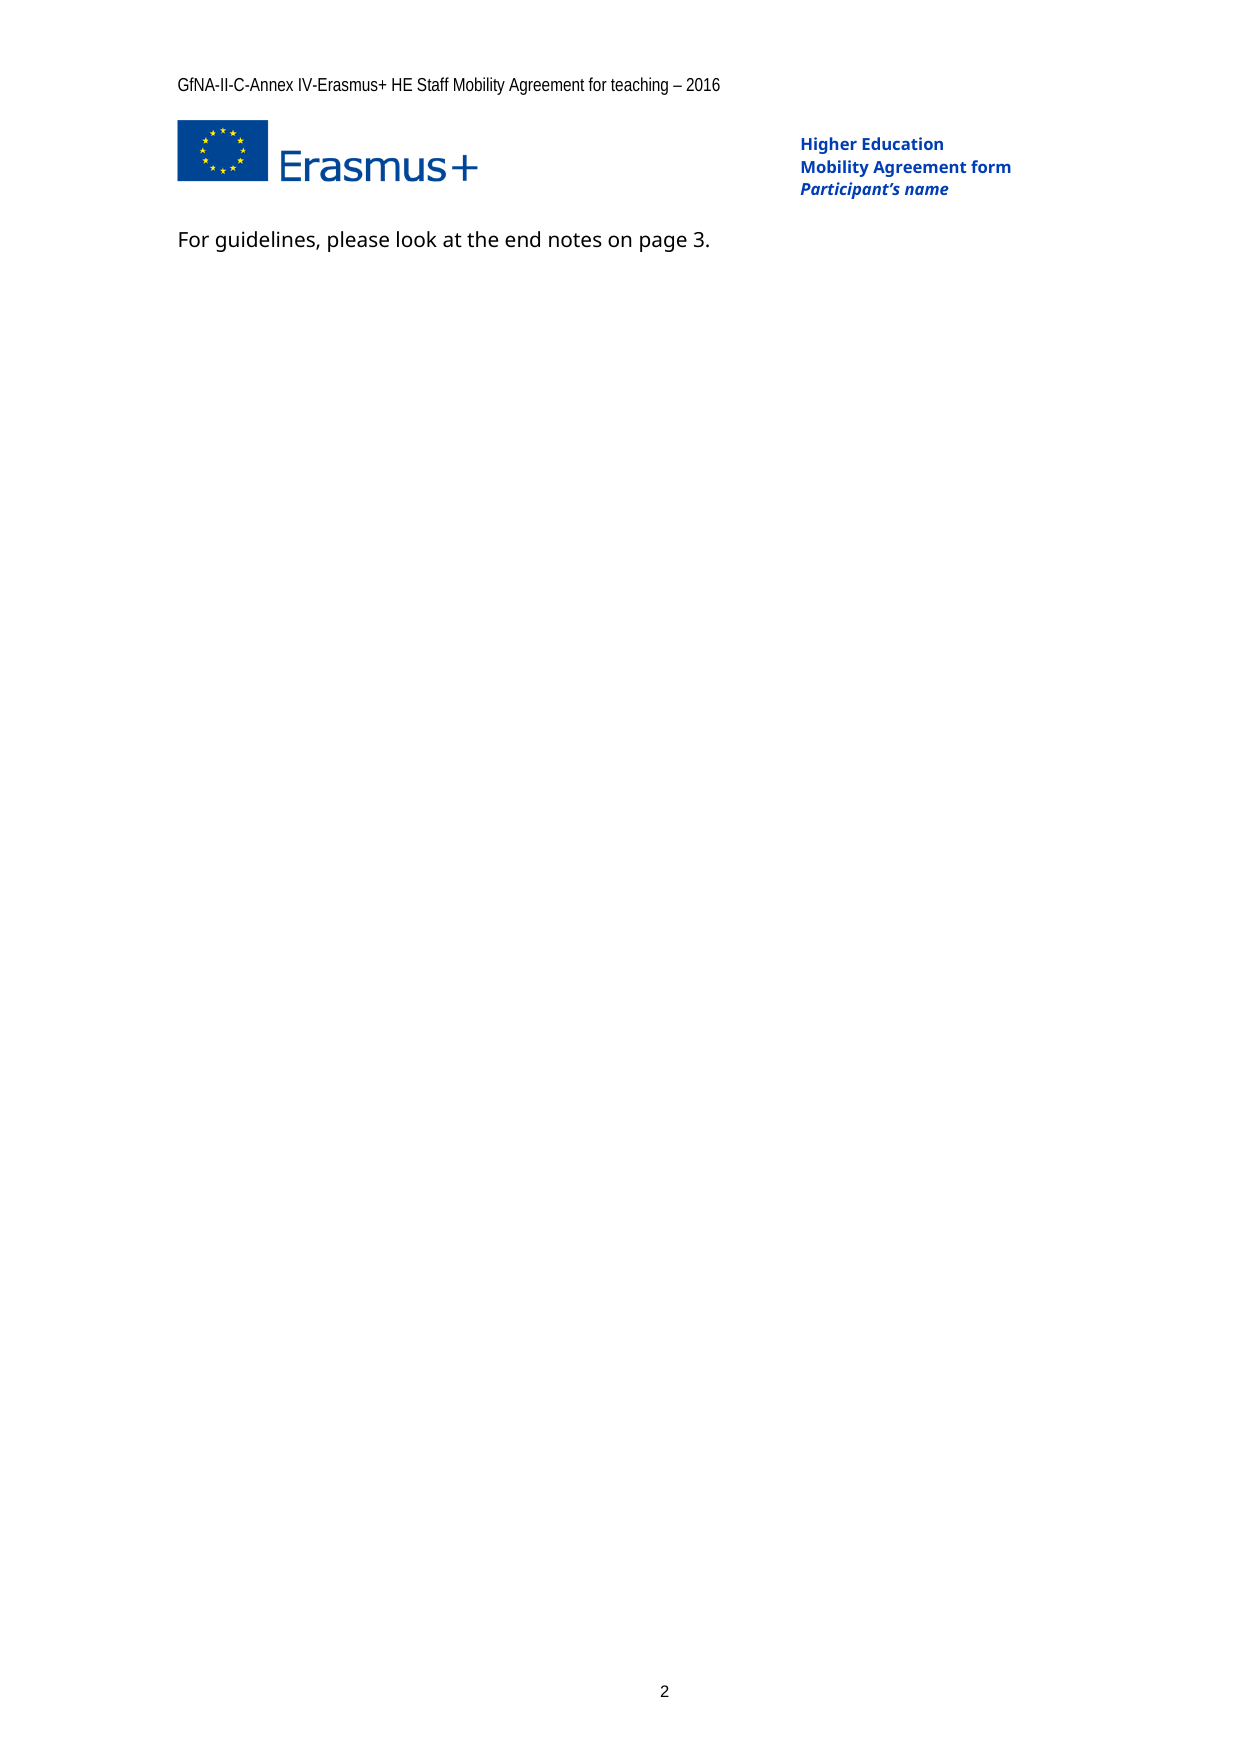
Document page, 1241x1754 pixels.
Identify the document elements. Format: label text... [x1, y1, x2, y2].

picture [177, 120, 478, 182]
subtitle For guidelines, please look at the end notes on page 3. [177, 225, 1092, 254]
